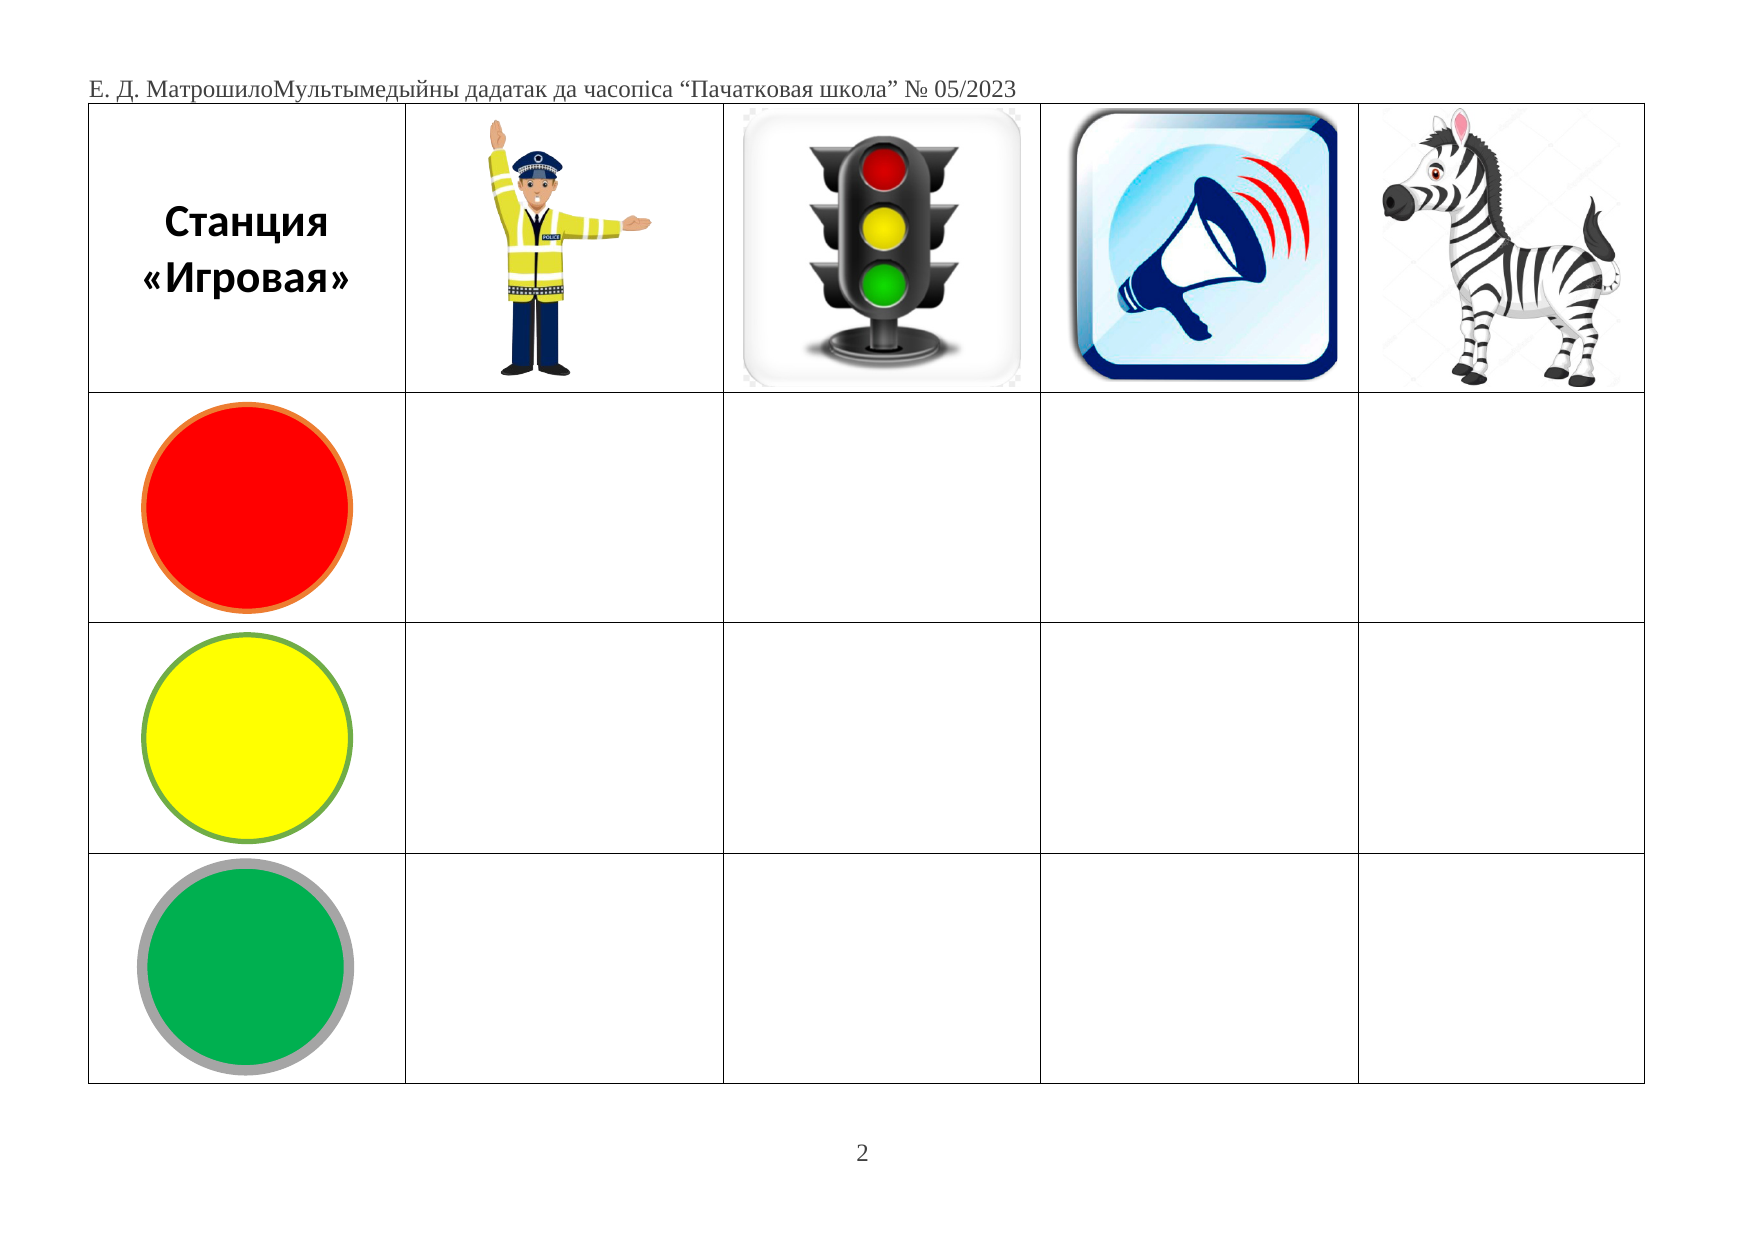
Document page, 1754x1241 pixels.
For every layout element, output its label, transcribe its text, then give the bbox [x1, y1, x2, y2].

table_cell [724, 854, 1040, 1083]
table_cell [89, 393, 405, 622]
table_cell [89, 623, 405, 853]
table_cell [406, 623, 723, 853]
picture [1061, 108, 1338, 382]
picture [465, 108, 663, 387]
table_cell [406, 393, 723, 622]
table_header [406, 104, 723, 392]
table_cell [89, 854, 405, 1083]
table_cell [1041, 393, 1358, 622]
table_cell [1359, 623, 1644, 853]
picture [1382, 108, 1621, 387]
table_cell [406, 854, 723, 1083]
table_header [1041, 104, 1358, 392]
table_cell [724, 393, 1040, 622]
table_cell [1041, 623, 1358, 853]
table_header [724, 104, 1040, 392]
table_header Станция «Игровая» [89, 104, 405, 392]
table_header [1359, 104, 1644, 392]
table_cell [1359, 854, 1644, 1083]
table_cell [1041, 854, 1358, 1083]
table_cell [1359, 393, 1644, 622]
table_cell [724, 623, 1040, 853]
picture [743, 108, 1021, 387]
